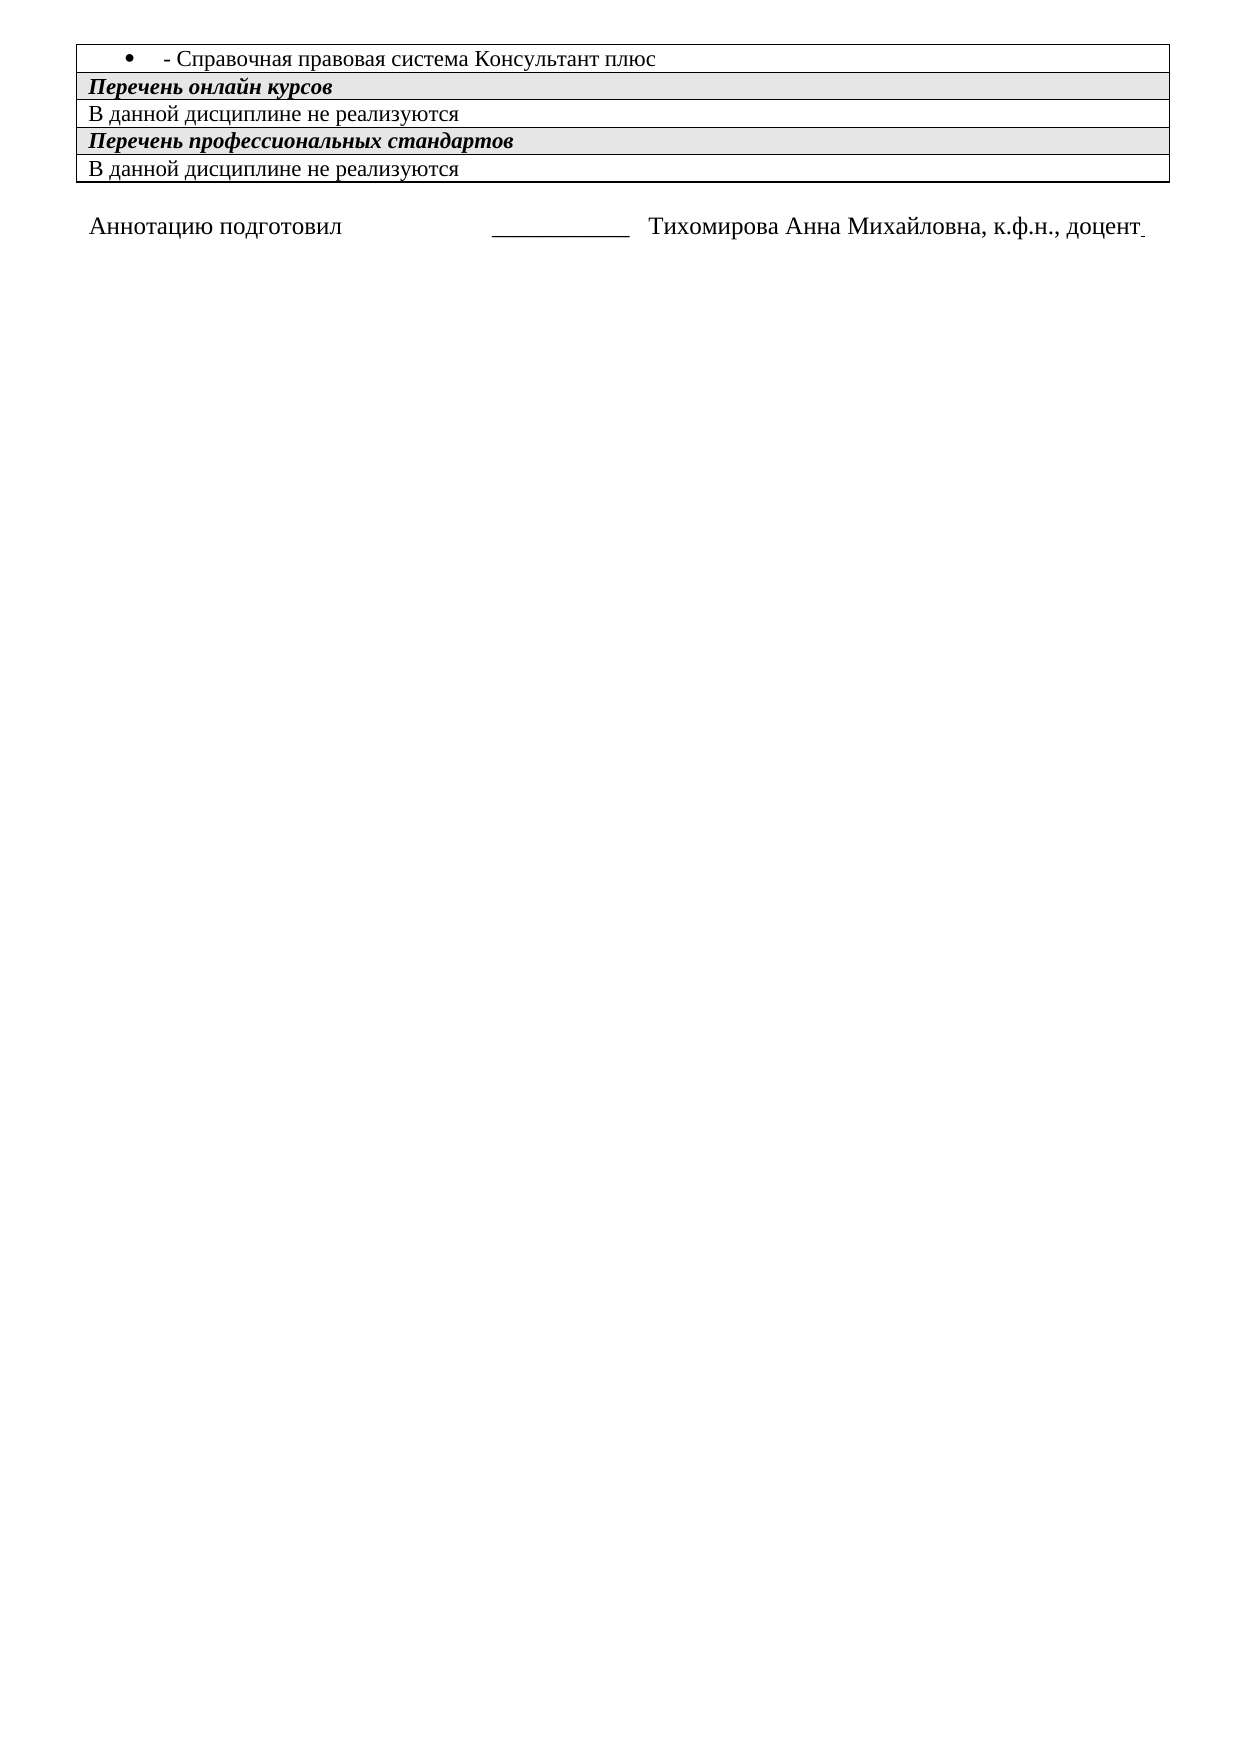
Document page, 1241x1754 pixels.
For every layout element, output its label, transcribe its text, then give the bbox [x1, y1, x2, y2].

table_cell В данной дисциплине не реализуются [77, 100, 1169, 127]
table_cell Перечень онлайн курсов [77, 73, 1169, 99]
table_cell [77, 45, 1169, 72]
table_cell В данной дисциплине не реализуются [77, 155, 1169, 181]
text Аннотацию подготовил ___________ Тихомирова Анна Михайловна, к.ф.н., доцент [88, 211, 1181, 240]
table_cell Перечень профессиональных стандартов [77, 128, 1169, 154]
